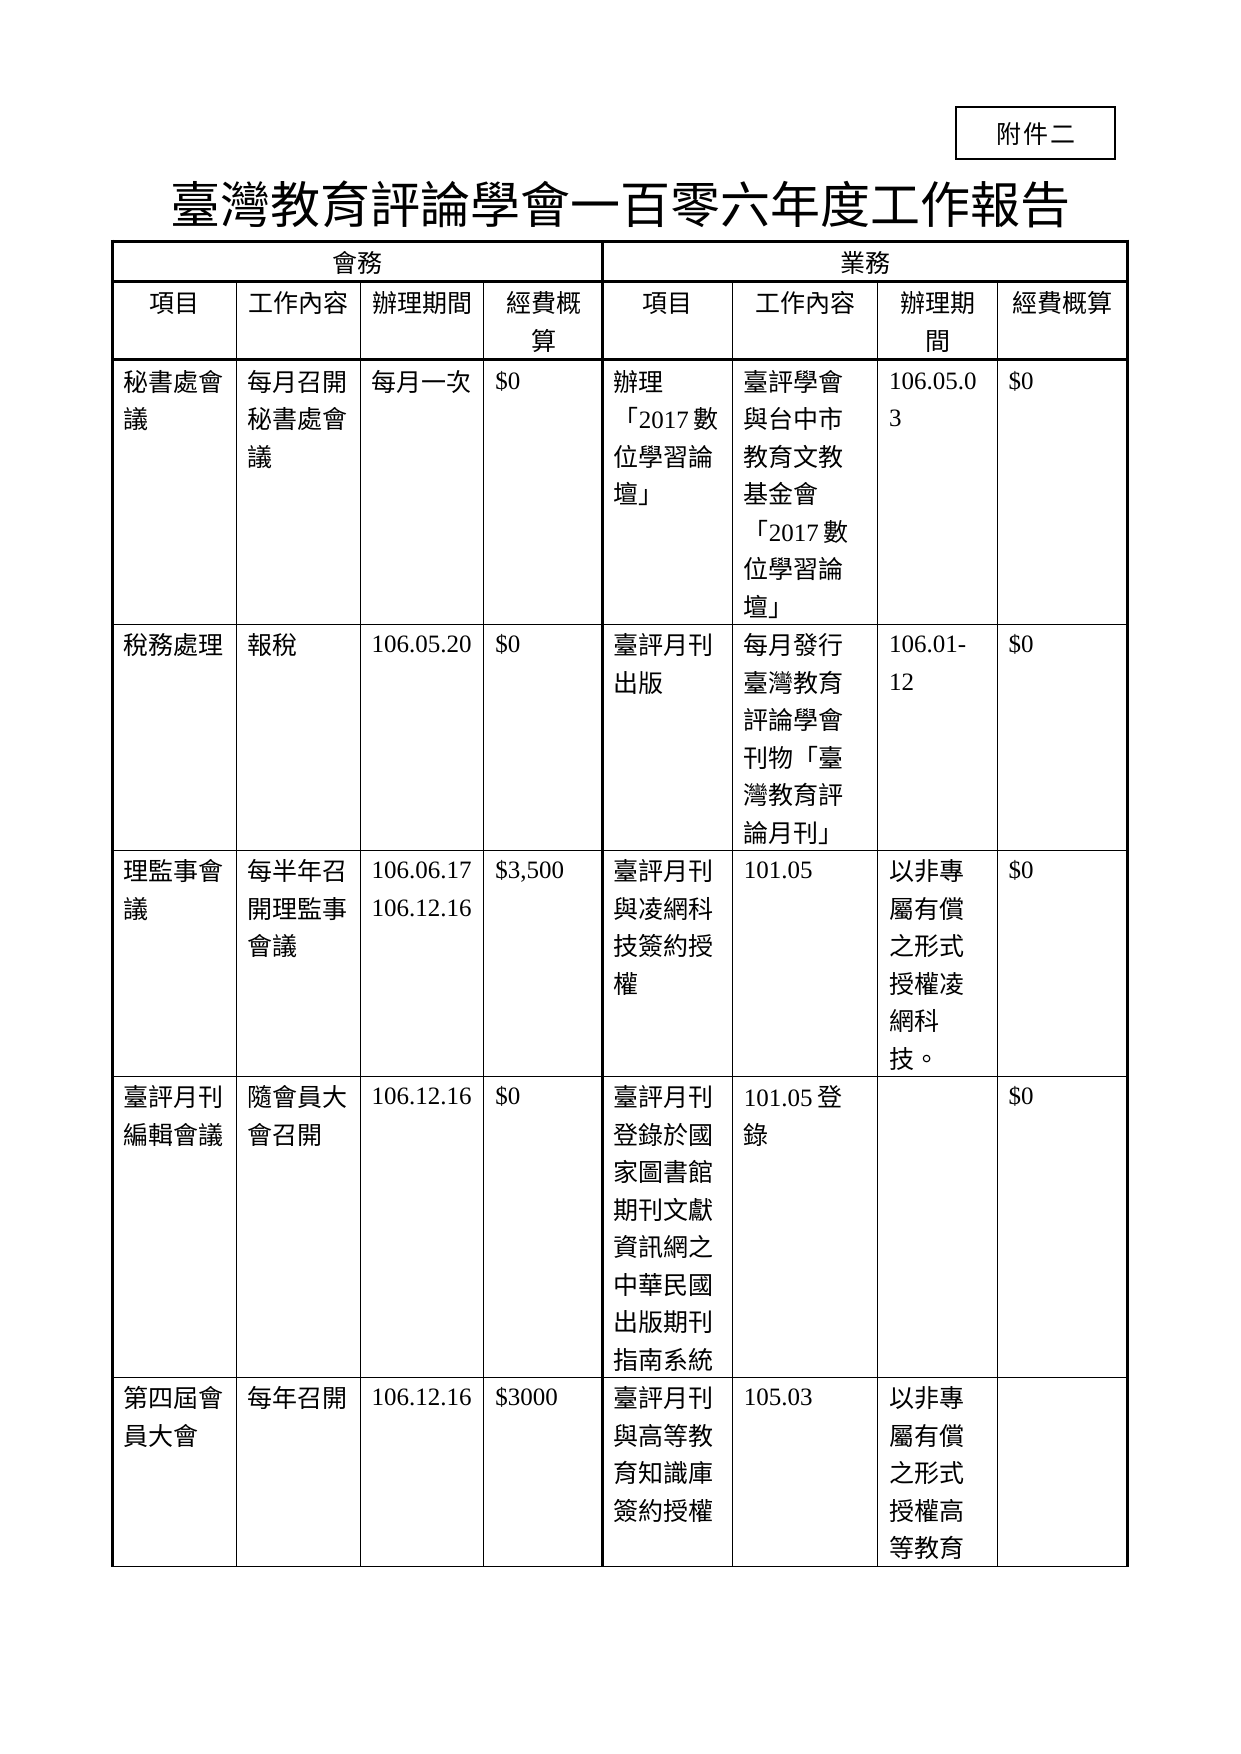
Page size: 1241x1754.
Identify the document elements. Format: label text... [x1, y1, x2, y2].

table_cell 辦理期間 [361, 283, 483, 358]
table_cell $0 [998, 1077, 1126, 1377]
table_cell 臺評月刊編輯會議 [114, 1077, 236, 1377]
table_cell 以非專屬有償之形式授權凌網科技。 [878, 851, 997, 1076]
table_cell 每年召開 [237, 1378, 360, 1566]
table_cell 理監事會議 [114, 851, 236, 1076]
table_cell 報稅 [237, 625, 360, 850]
table_cell 臺評月刊與凌網科技簽約授權 [604, 851, 732, 1076]
table_header 會務 [114, 243, 601, 280]
table_cell 以非專屬有償之形式授權高等教育知識庫 [878, 1378, 997, 1566]
table_cell 106.05.20 [361, 625, 483, 850]
table_cell 101.05登錄 [733, 1077, 877, 1377]
table_cell 臺評月刊與高等教育知識庫簽約授權 [604, 1378, 732, 1566]
table_cell 辦理期間 [878, 283, 997, 358]
table_cell 秘書處會議 [114, 361, 236, 624]
table_cell 臺評月刊登錄於國家圖書館期刊文獻資訊網之中華民國出版期刊指南系統 [604, 1077, 732, 1377]
table_cell 第四屆會員大會 [114, 1378, 236, 1566]
table_cell 每月一次 [361, 361, 483, 624]
table_cell 每月發行臺灣教育評論學會刊物「臺灣教育評論月刊」 [733, 625, 877, 850]
table_cell $3000 [484, 1378, 601, 1566]
table_cell 臺評學會與台中市教育文教基金會「2017數位學習論壇」 [733, 361, 877, 624]
table_cell $0 [484, 361, 601, 624]
table_cell $0 [998, 851, 1126, 1076]
table_cell 106.12.16 [361, 1077, 483, 1377]
table_cell $0 [484, 625, 601, 850]
table_cell 106.06.17 106.12.16 [361, 851, 483, 1076]
table_cell 101.05 [733, 851, 877, 1076]
table_cell 臺評月刊出版 [604, 625, 732, 850]
table_cell 稅務處理 [114, 625, 236, 850]
table_cell 隨會員大會召開 [237, 1077, 360, 1377]
table_cell $0 [998, 361, 1126, 624]
table_cell 辦理「2017數位學習論壇」 [604, 361, 732, 624]
table_cell 106.05.03 [878, 361, 997, 624]
table_cell 經費概算 [484, 283, 601, 358]
table_cell 每月召開秘書處會議 [237, 361, 360, 624]
table_cell 工作內容 [733, 283, 877, 358]
table_cell [998, 1378, 1126, 1566]
table_cell $0 [998, 625, 1126, 850]
table_cell $3,500 [484, 851, 601, 1076]
table_cell 經費概算 [998, 283, 1126, 358]
table_header 業務 [604, 243, 1126, 280]
text 臺灣教育評論學會一百零六年度工作報告 [112, 164, 1128, 239]
table_cell 工作內容 [237, 283, 360, 358]
table_cell [878, 1077, 997, 1377]
table_cell $0 [484, 1077, 601, 1377]
table_cell 每半年召開理監事會議 [237, 851, 360, 1076]
table_cell 項目 [114, 283, 236, 358]
table_cell 105.03 [733, 1378, 877, 1566]
table_cell 106.01-12 [878, 625, 997, 850]
table_cell 項目 [604, 283, 732, 358]
table_cell 106.12.16 [361, 1378, 483, 1566]
